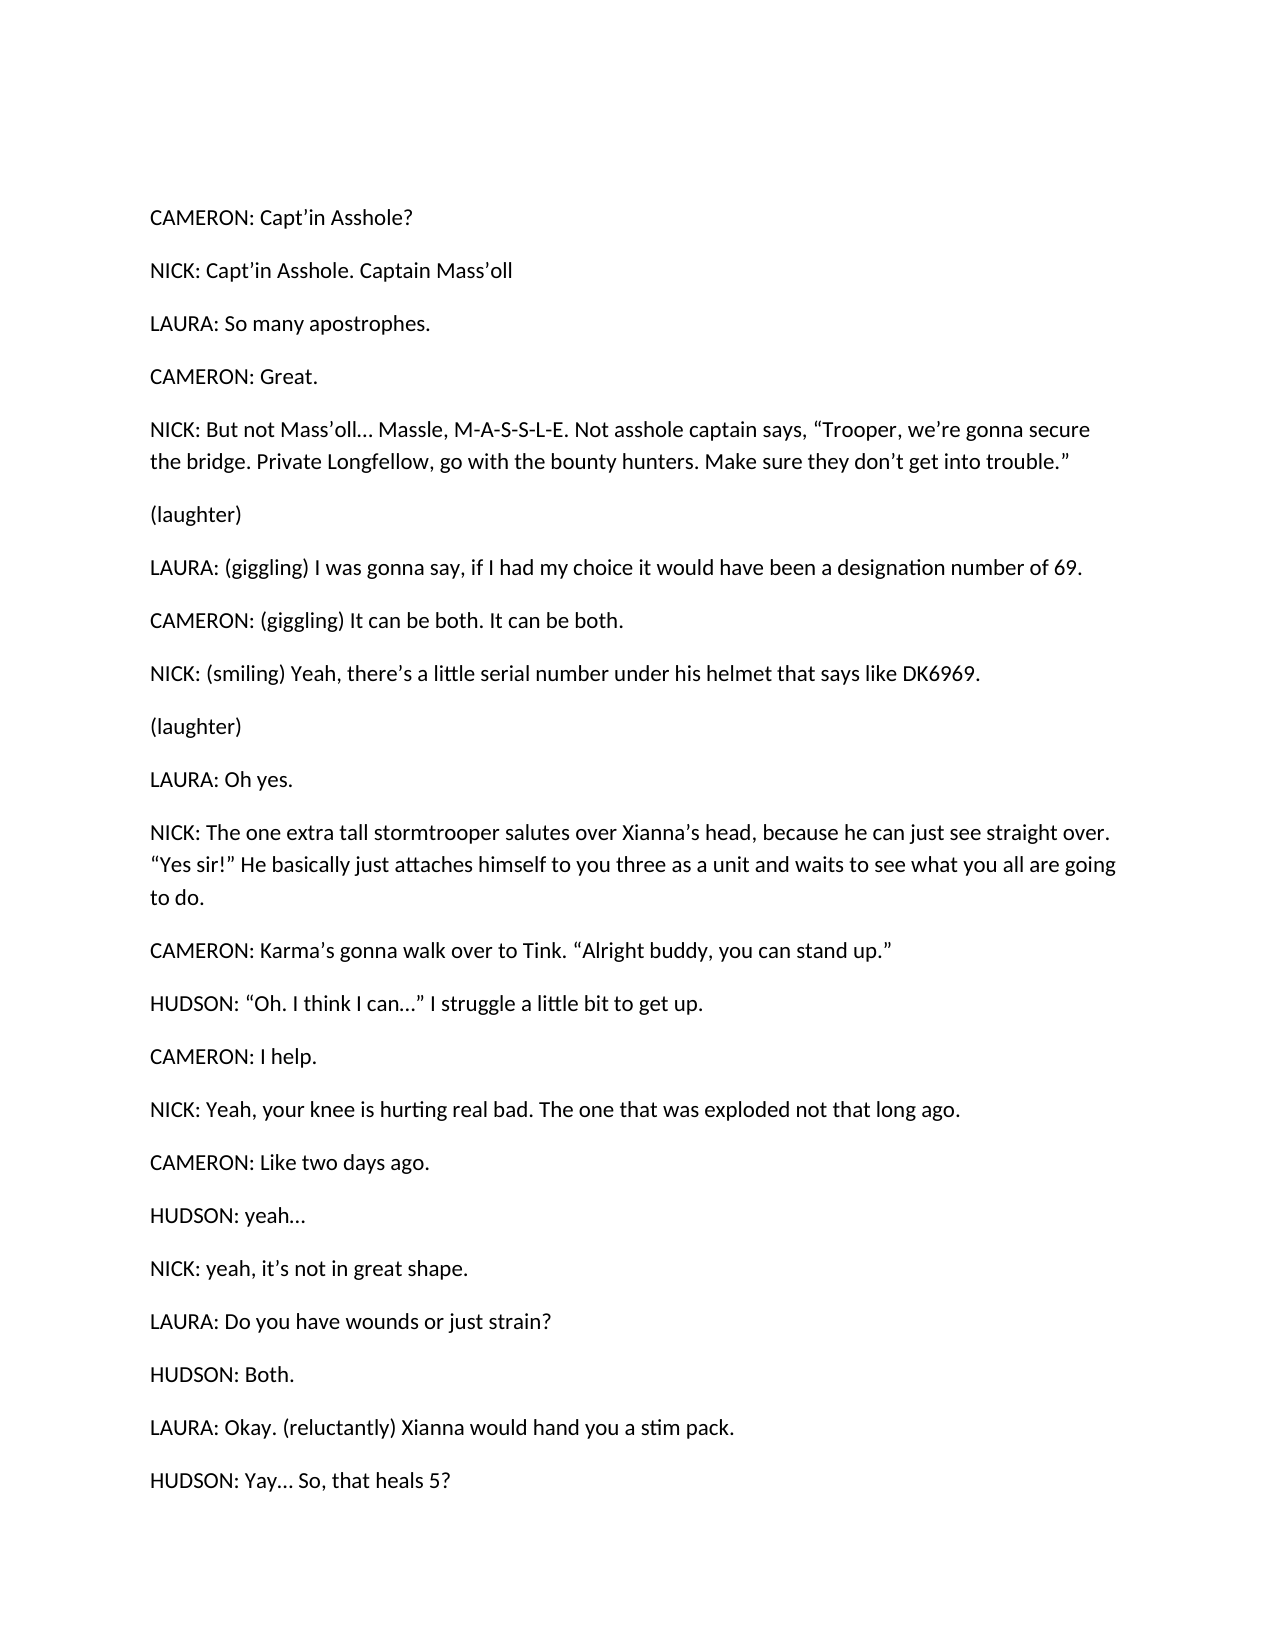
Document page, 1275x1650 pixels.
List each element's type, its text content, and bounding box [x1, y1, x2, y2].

text NICK: But not Mass’oll… Massle, M-A-S-S-L-E. Not asshole captain says, “Trooper, we’re gonna secure the bridge. Private Longfellow, go with the bounty hunters. Make sure they don’t get into trouble.” [150, 415, 1125, 475]
text NICK: (smiling) Yeah, there’s a little serial number under his helmet that says like DK6969. [150, 659, 1125, 687]
text HUDSON: “Oh. I think I can…” I struggle a little bit to get up. [150, 989, 1125, 1017]
text CAMERON: Like two days ago. [150, 1148, 1125, 1176]
text HUDSON: yeah… [150, 1201, 1125, 1229]
text HUDSON: Both. [150, 1360, 1125, 1388]
text CAMERON: Capt’in Asshole? [150, 203, 1125, 231]
text NICK: Yeah, your knee is hurting real bad. The one that was exploded not that long ago. [150, 1095, 1125, 1123]
text CAMERON: (giggling) It can be both. It can be both. [150, 606, 1125, 634]
text NICK: Capt’in Asshole. Captain Mass’oll [150, 256, 1125, 284]
text LAURA: Do you have wounds or just strain? [150, 1307, 1125, 1335]
text LAURA: Oh yes. [150, 765, 1125, 793]
text HUDSON: Yay… So, that heals 5? [150, 1466, 1125, 1494]
text CAMERON: Great. [150, 362, 1125, 390]
text (laughter) [150, 500, 1125, 528]
text LAURA: (giggling) I was gonna say, if I had my choice it would have been a designation number of 69. [150, 553, 1125, 581]
text NICK: yeah, it’s not in great shape. [150, 1254, 1125, 1282]
text CAMERON: I help. [150, 1042, 1125, 1070]
text LAURA: Okay. (reluctantly) Xianna would hand you a stim pack. [150, 1413, 1125, 1441]
text (laughter) [150, 712, 1125, 740]
text NICK: The one extra tall stormtrooper salutes over Xianna’s head, because he can just see straight over. “Yes sir!” He basically just attaches himself to you three as a unit and waits to see what you all are going to do. [150, 818, 1125, 911]
text CAMERON: Karma’s gonna walk over to Tink. “Alright buddy, you can stand up.” [150, 936, 1125, 964]
text LAURA: So many apostrophes. [150, 309, 1125, 337]
